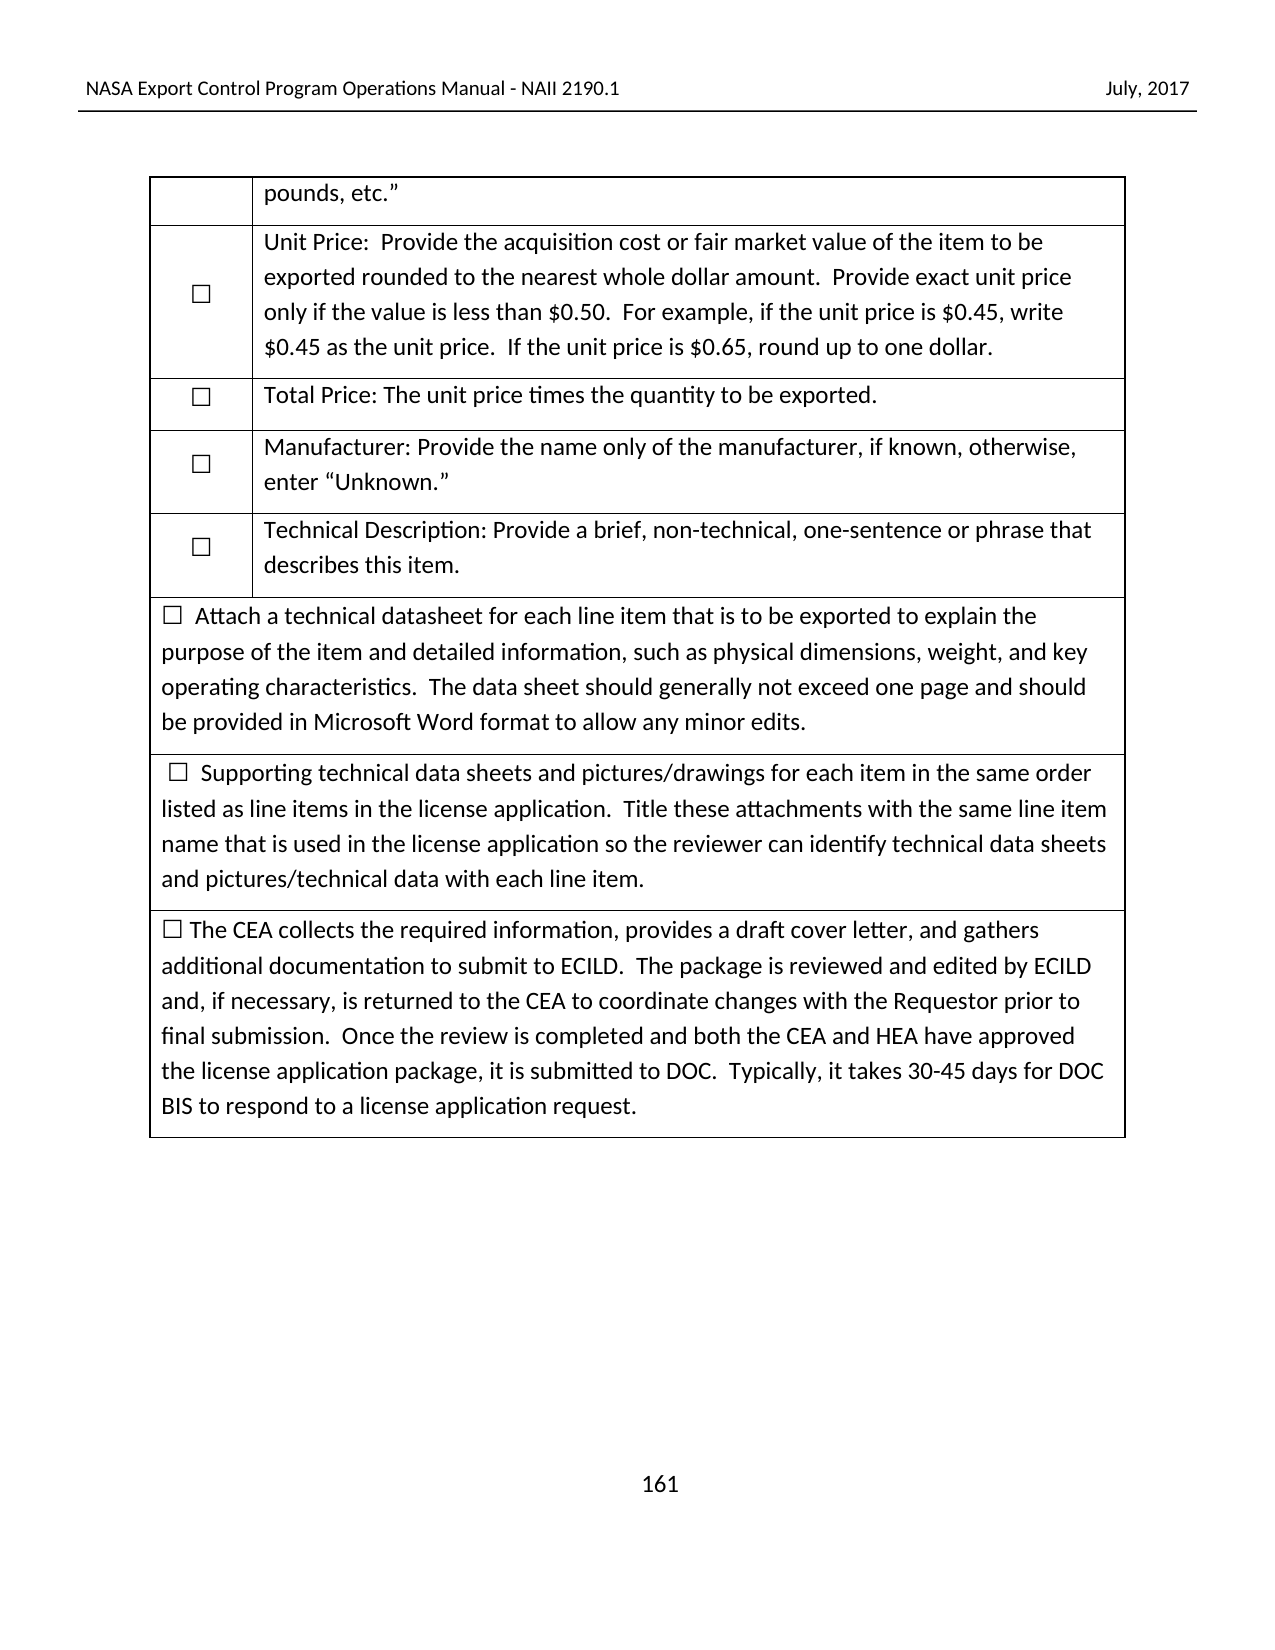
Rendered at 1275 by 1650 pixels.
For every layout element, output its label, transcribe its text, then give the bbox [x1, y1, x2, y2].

table_cell Total Price: The unit price times the quantity to be exported. [253, 379, 1124, 430]
table_cell The CEA collects the required information, provides a draft cover letter, and gathers additional documentation to submit to ECILD. The package is reviewed and edited by ECILD and, if necessary, is returned to the CEA to coordinate changes with the Requestor prior to final submission. Once the review is completed and both the CEA and HEA have approved the license application package, it is submitted to DOC. Typically, it takes 30-45 days for DOC BIS to respond to a license application request. [151, 911, 1124, 1137]
table_cell Unit Price: Provide the acquisition cost or fair market value of the item to be exported rounded to the nearest whole dollar amount. Provide exact unit price only if the value is less than $0.50. For example, if the unit price is $0.45, write $0.45 as the unit price. If the unit price is $0.65, round up to one dollar. [253, 226, 1124, 378]
table_cell Supporting technical data sheets and pictures/drawings for each item in the same order listed as line items in the license application. Title these attachments with the same line item name that is used in the license application so the reviewer can identify technical data sheets and pictures/technical data with each line item. [151, 755, 1124, 910]
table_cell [253, 178, 1124, 225]
table_cell Attach a technical datasheet for each line item that is to be exported to explain the purpose of the item and detailed information, such as physical dimensions, weight, and key operating characteristics. The data sheet should generally not exceed one page and should be provided in Microsoft Word format to allow any minor edits. [151, 598, 1124, 753]
table_cell Manufacturer: Provide the name only of the manufacturer, if known, otherwise, enter “Unknown.” [253, 431, 1124, 513]
table_cell Technical Description: Provide a brief, non-technical, one-sentence or phrase that describes this item. [253, 514, 1124, 597]
